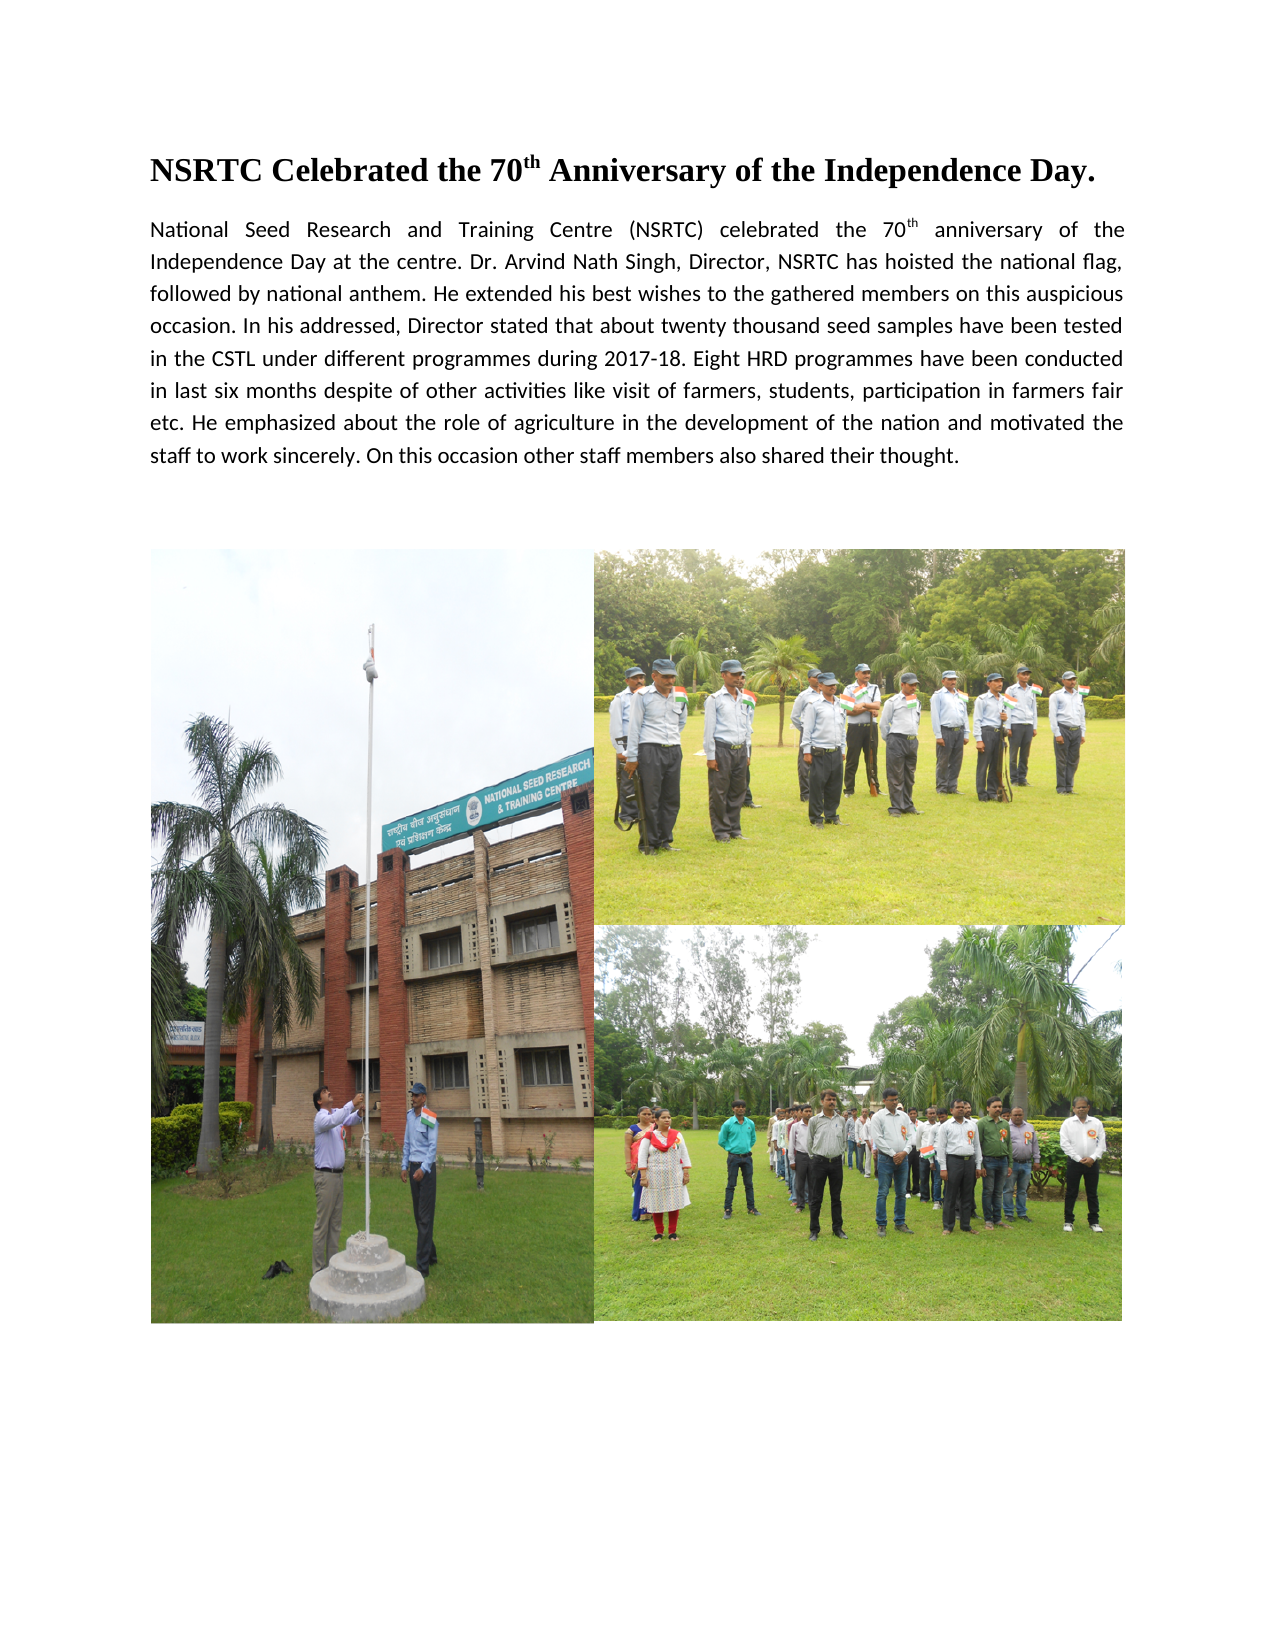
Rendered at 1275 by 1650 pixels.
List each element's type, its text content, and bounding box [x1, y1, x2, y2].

text NSRTC Celebrated the 70th Anniversary of the Independence Day. [150, 150, 1125, 188]
text National Seed Research and Training Centre (NSRTC) celebrated the 70th anniversary of the Independence Day at the centre. Dr. Arvind Nath Singh, Director, NSRTC has hoisted the national flag, followed by national anthem. He extended his best wishes to the gathered members on this auspicious occasion. In his addressed, Director stated that about twenty thousand seed samples have been tested in the CSTL under different programmes during 2017-18. Eight HRD programmes have been conducted in last six months despite of other activities like visit of farmers, students, participation in farmers fair etc. He emphasized about the role of agriculture in the development of the nation and motivated the staff to work sincerely. On this occasion other staff members also shared their thought. [150, 215, 1125, 469]
picture [150, 548, 1125, 1324]
